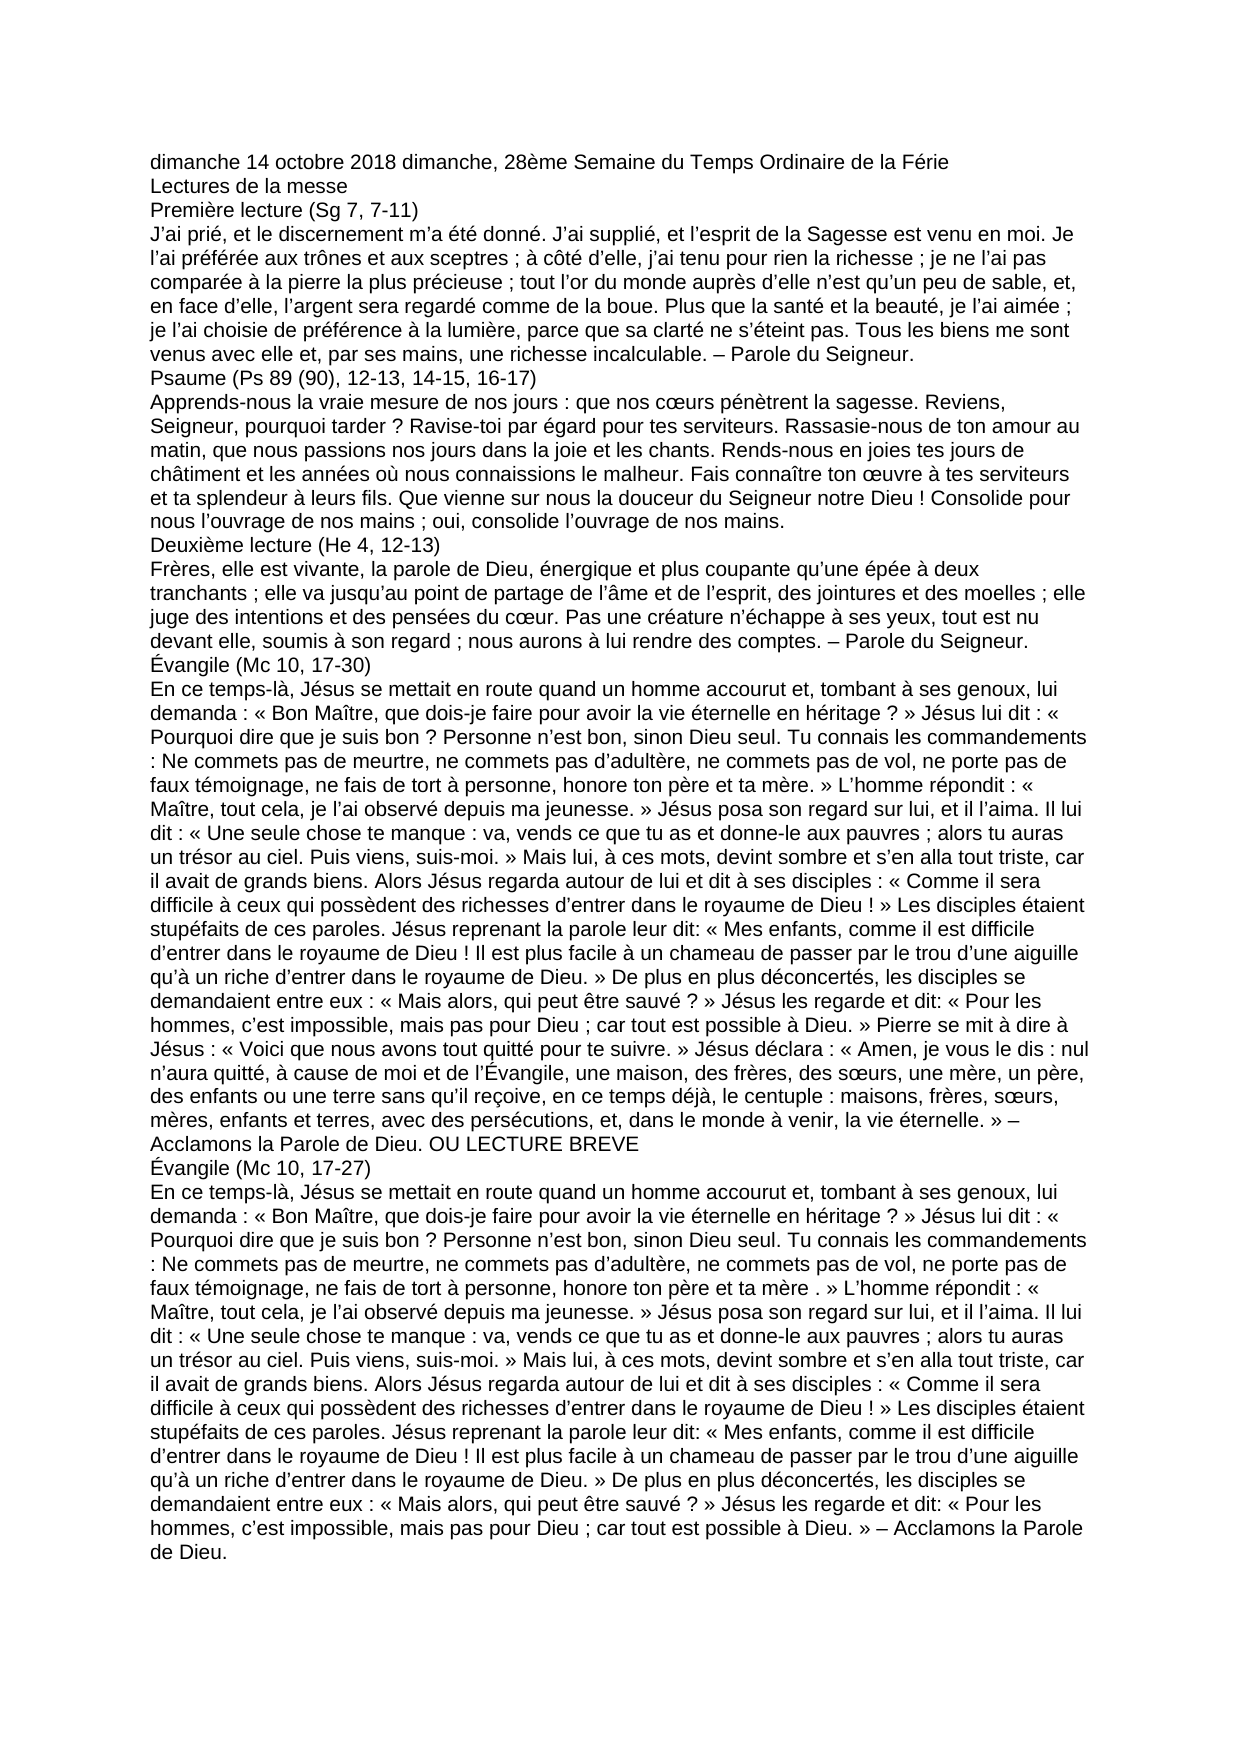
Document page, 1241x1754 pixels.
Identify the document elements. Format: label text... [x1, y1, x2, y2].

text En ce temps-là, Jésus se mettait en route quand un homme accourut et, tombant à ses genoux, lui demanda : « Bon Maître, que dois-je faire pour avoir la vie éternelle en héritage ? » Jésus lui dit : « Pourquoi dire que je suis bon ? Personne n’est bon, sinon Dieu seul. Tu connais les commandements : Ne commets pas de meurtre, ne commets pas d’adultère, ne commets pas de vol, ne porte pas de faux témoignage, ne fais de tort à personne, honore ton père et ta mère . » L’homme répondit : « Maître, tout cela, je l’ai observé depuis ma jeunesse. » Jésus posa son regard sur lui, et il l’aima. Il lui dit : « Une seule chose te manque : va, vends ce que tu as et donne-le aux pauvres ; alors tu auras un trésor au ciel. Puis viens, suis-moi. » Mais lui, à ces mots, devint sombre et s’en alla tout triste, car il avait de grands biens. Alors Jésus regarda autour de lui et dit à ses disciples : « Comme il sera difficile à ceux qui possèdent des richesses d’entrer dans le royaume de Dieu ! » Les disciples étaient stupéfaits de ces paroles. Jésus reprenant la parole leur dit: « Mes enfants, comme il est difficile d’entrer dans le royaume de Dieu ! Il est plus facile à un chameau de passer par le trou d’une aiguille qu’à un riche d’entrer dans le royaume de Dieu. » De plus en plus déconcertés, les disciples se demandaient entre eux : « Mais alors, qui peut être sauvé ? » Jésus les regarde et dit: « Pour les hommes, c’est impossible, mais pas pour Dieu ; car tout est possible à Dieu. » – Acclamons la Parole de Dieu. [150, 1180, 1090, 1563]
text En ce temps-là, Jésus se mettait en route quand un homme accourut et, tombant à ses genoux, lui demanda : « Bon Maître, que dois-je faire pour avoir la vie éternelle en héritage ? » Jésus lui dit : « Pourquoi dire que je suis bon ? Personne n’est bon, sinon Dieu seul. Tu connais les commandements : Ne commets pas de meurtre, ne commets pas d’adultère, ne commets pas de vol, ne porte pas de faux témoignage, ne fais de tort à personne, honore ton père et ta mère. » L’homme répondit : « Maître, tout cela, je l’ai observé depuis ma jeunesse. » Jésus posa son regard sur lui, et il l’aima. Il lui dit : « Une seule chose te manque : va, vends ce que tu as et donne-le aux pauvres ; alors tu auras un trésor au ciel. Puis viens, suis-moi. » Mais lui, à ces mots, devint sombre et s’en alla tout triste, car il avait de grands biens. Alors Jésus regarda autour de lui et dit à ses disciples : « Comme il sera difficile à ceux qui possèdent des richesses d’entrer dans le royaume de Dieu ! » Les disciples étaient stupéfaits de ces paroles. Jésus reprenant la parole leur dit: « Mes enfants, comme il est difficile d’entrer dans le royaume de Dieu ! Il est plus facile à un chameau de passer par le trou d’une aiguille qu’à un riche d’entrer dans le royaume de Dieu. » De plus en plus déconcertés, les disciples se demandaient entre eux : « Mais alors, qui peut être sauvé ? » Jésus les regarde et dit: « Pour les hommes, c’est impossible, mais pas pour Dieu ; car tout est possible à Dieu. » Pierre se mit à dire à Jésus : « Voici que nous avons tout quitté pour te suivre. » Jésus déclara : « Amen, je vous le dis : nul n’aura quitté, à cause de moi et de l’Évangile, une maison, des frères, des sœurs, une mère, un père, des enfants ou une terre sans qu’il reçoive, en ce temps déjà, le centuple : maisons, frères, sœurs, mères, enfants et terres, avec des persécutions, et, dans le monde à venir, la vie éternelle. » – Acclamons la Parole de Dieu. OU LECTURE BREVE [150, 677, 1090, 1156]
text J’ai prié, et le discernement m’a été donné. J’ai supplié, et l’esprit de la Sagesse est venu en moi. Je l’ai préférée aux trônes et aux sceptres ; à côté d’elle, j’ai tenu pour rien la richesse ; je ne l’ai pas comparée à la pierre la plus précieuse ; tout l’or du monde auprès d’elle n’est qu’un peu de sable, et, en face d’elle, l’argent sera regardé comme de la boue. Plus que la santé et la beauté, je l’ai aimée ; je l’ai choisie de préférence à la lumière, parce que sa clarté ne s’éteint pas. Tous les biens me sont venus avec elle et, par ses mains, une richesse incalculable. – Parole du Seigneur. [150, 222, 1090, 366]
text Frères, elle est vivante, la parole de Dieu, énergique et plus coupante qu’une épée à deux tranchants ; elle va jusqu’au point de partage de l’âme et de l’esprit, des jointures et des moelles ; elle juge des intentions et des pensées du cœur. Pas une créature n’échappe à ses yeux, tout est nu devant elle, soumis à son regard ; nous aurons à lui rendre des comptes. – Parole du Seigneur. [150, 557, 1090, 653]
text Apprends-nous la vraie mesure de nos jours : que nos cœurs pénètrent la sagesse. Reviens, Seigneur, pourquoi tarder ? Ravise-toi par égard pour tes serviteurs. Rassasie-nous de ton amour au matin, que nous passions nos jours dans la joie et les chants. Rends-nous en joies tes jours de châtiment et les années où nous connaissions le malheur. Fais connaître ton œuvre à tes serviteurs et ta splendeur à leurs fils. Que vienne sur nous la douceur du Seigneur notre Dieu ! Consolide pour nous l’ouvrage de nos mains ; oui, consolide l’ouvrage de nos mains. [150, 389, 1090, 533]
